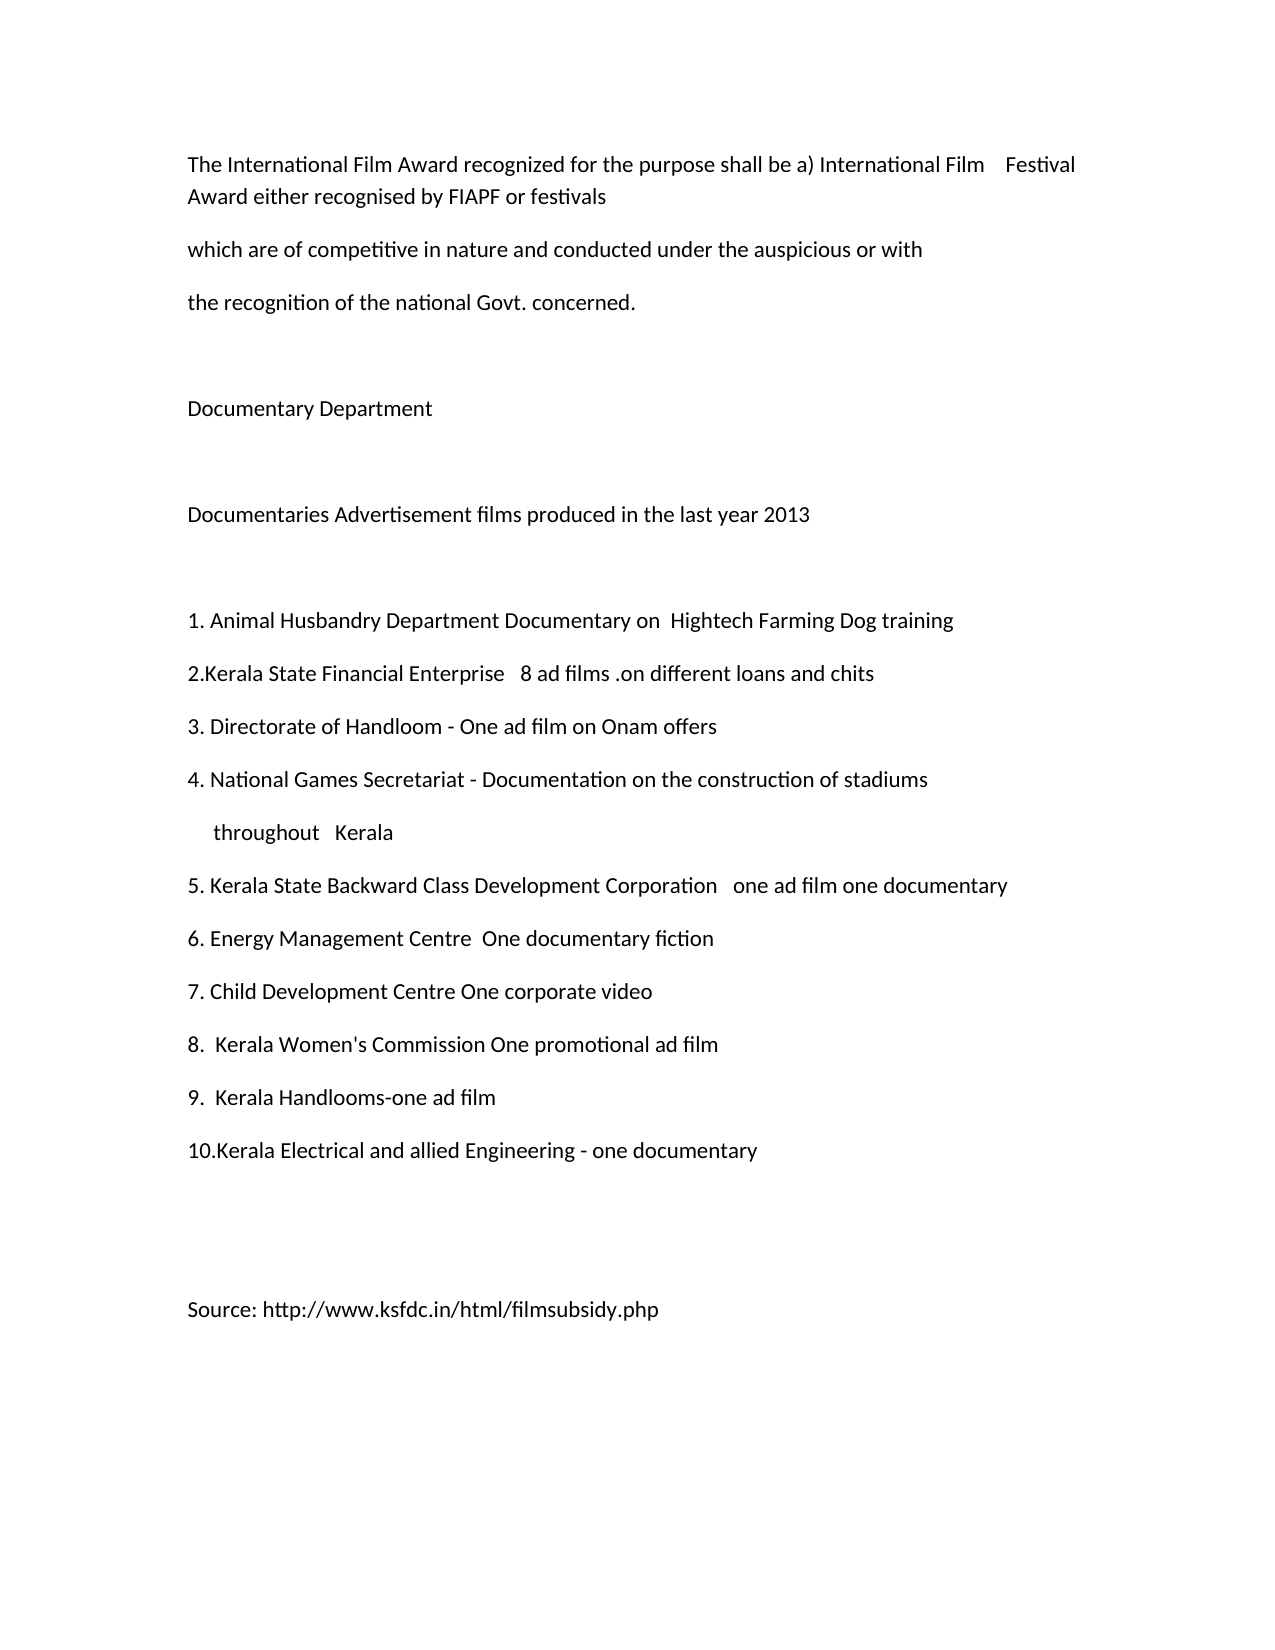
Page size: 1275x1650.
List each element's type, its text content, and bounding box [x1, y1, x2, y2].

text Source: http://www.ksfdc.in/html/filmsubsidy.php [187, 1296, 1087, 1324]
text The International Film Award recognized for the purpose shall be a) International Film Festival Award either recognised by FIAPF or festivals [187, 150, 1087, 210]
text 9. Kerala Handlooms-one ad film [187, 1083, 1087, 1112]
text 10.Kerala Electrical and allied Engineering - one documentary [187, 1137, 1087, 1164]
text 1. Animal Husbandry Department Documentary on Hightech Farming Dog training [187, 606, 1087, 634]
text the recognition of the national Govt. concerned. [187, 288, 1087, 316]
text Documentaries Advertisement films produced in the last year 2013 [187, 500, 1087, 528]
text 8. Kerala Women's Commission One promotional ad film [187, 1031, 1087, 1058]
text 7. Child Development Centre One corporate video [187, 977, 1087, 1006]
text 5. Kerala State Backward Class Development Corporation one ad film one documentary [187, 871, 1087, 899]
text 2.Kerala State Financial Enterprise 8 ad films .on different loans and chits [187, 659, 1087, 687]
text Documentary Department [187, 394, 1087, 422]
text 6. Energy Management Centre One documentary fiction [187, 924, 1087, 952]
text which are of competitive in nature and conducted under the auspicious or with [187, 235, 1087, 263]
text 4. National Games Secretariat - Documentation on the construction of stadiums [187, 765, 1087, 793]
text throughout Kerala [187, 818, 1087, 846]
text 3. Directorate of Handloom - One ad film on Onam offers [187, 712, 1087, 740]
